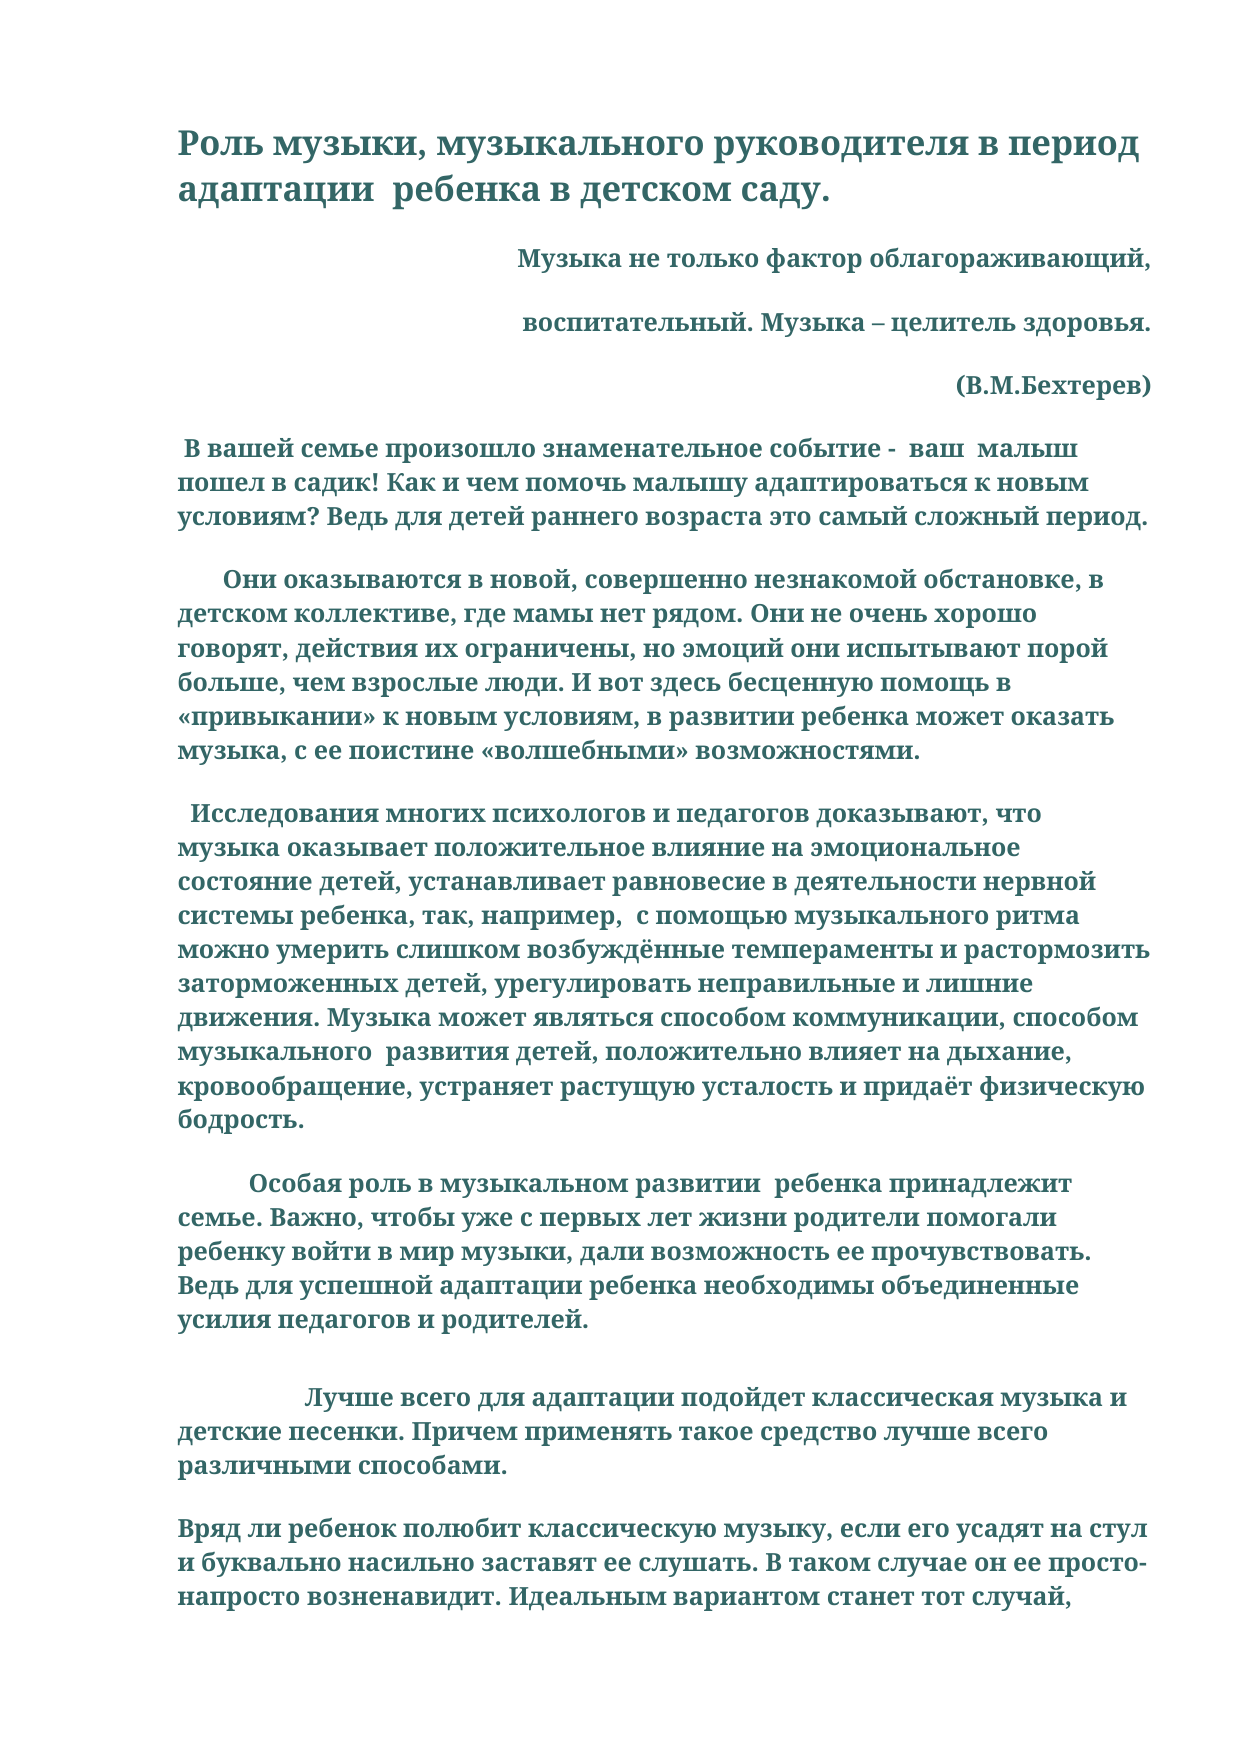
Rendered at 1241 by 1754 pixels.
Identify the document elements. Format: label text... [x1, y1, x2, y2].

text Лучше всего для адаптации подойдет классическая музыка и детские песенки. Причем применять такое средство лучше всего различными способами. [177, 1356, 1152, 1482]
text Музыка не только фактор облагораживающий, [177, 241, 1152, 275]
text В вашей семье произошло знаменательное событие - ваш малыш пошел в садик! Как и чем помочь малышу адаптироваться к новым условиям? Ведь для детей раннего возраста это самый сложный период. [177, 431, 1152, 533]
text Особая роль в музыкальном развитии ребенка принадлежит семье. Важно, чтобы уже с первых лет жизни родители помогали ребенку войти в мир музыки, дали возможность ее прочувствовать. Ведь для успешной адаптации ребенка необходимы объединенные усилия педагогов и родителей. [177, 1165, 1152, 1336]
text воспитательный. Музыка – целитель здоровья. [177, 304, 1152, 338]
text (В.М.Бехтерев) [177, 367, 1152, 402]
text Они оказываются в новой, совершенно незнакомой обстановке, в детском коллективе, где мамы нет рядом. Они не очень хорошо говорят, действия их ограничены, но эмоций они испытывают порой больше, чем взрослые люди. И вот здесь бесценную помощь в «привыкании» к новым условиям, в развитии ребенка может оказать музыка, с ее поистине «волшебными» возможностями. [177, 562, 1152, 766]
text Роль музыки, музыкального руководителя в период адаптации ребенка в детском саду. [177, 118, 1152, 212]
text Исследования многих психологов и педагогов доказывают, что музыка оказывает положительное влияние на эмоциональное состояние детей, устанавливает равновесие в деятельности нервной системы ребенка, так, например, с помощью музыкального ритма можно умерить слишком возбуждённые темпераменты и растормозить заторможенных детей, урегулировать неправильные и лишние движения. Музыка может являться способом коммуникации, способом музыкального развития детей, положительно влияет на дыхание, кровообращение, устраняет растущую усталость и придаёт физическую бодрость. [177, 796, 1152, 1136]
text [177, 1511, 1152, 1613]
